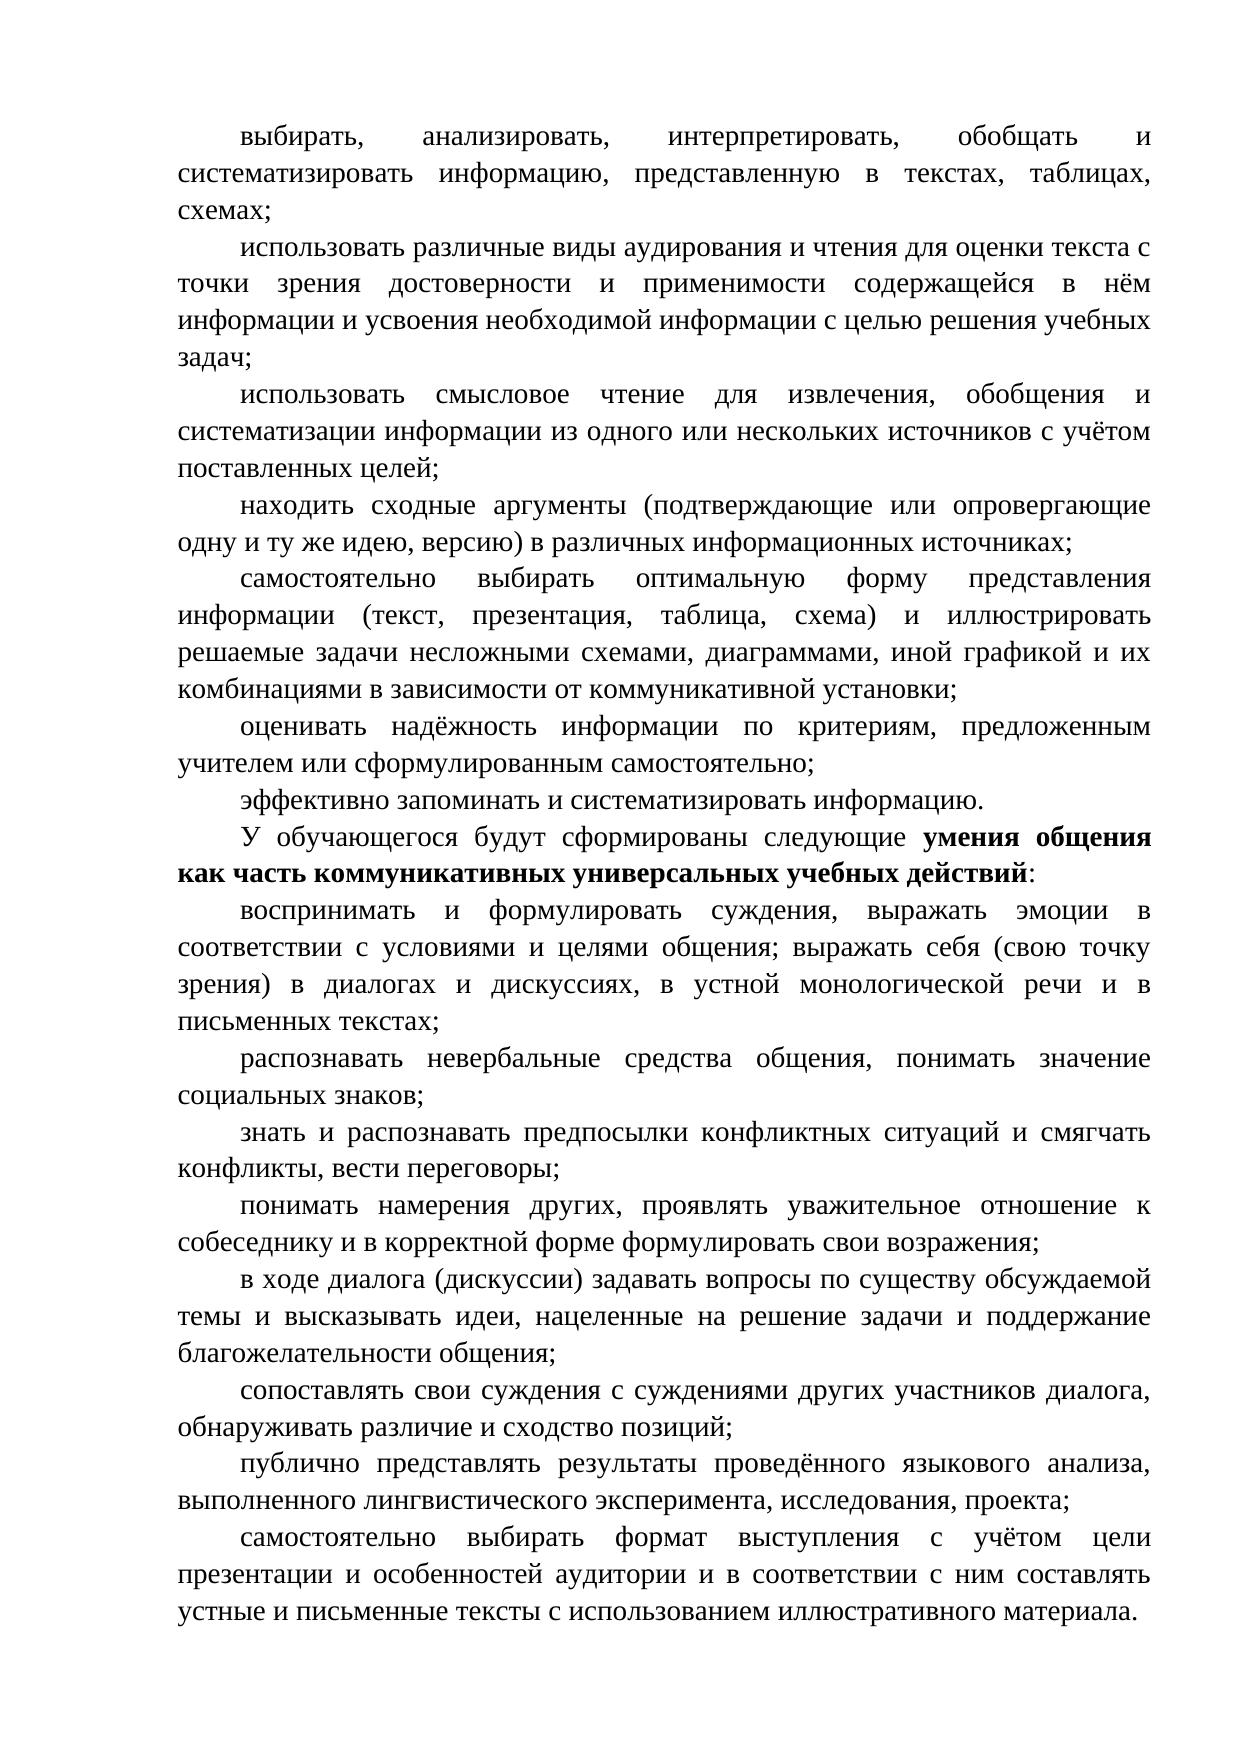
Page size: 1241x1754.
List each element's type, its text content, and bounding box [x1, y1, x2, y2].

text оценивать надёжность информации по критериям, предложенным учителем или сформулированным самостоятельно; [177, 708, 1152, 778]
text выбирать, анализировать, интерпретировать, обобщать и систематизировать информацию, представленную в текстах, таблицах, схемах; [177, 118, 1152, 225]
text знать и распознавать предпосылки конфликтных ситуаций и смягчать конфликты, вести переговоры; [177, 1114, 1152, 1184]
text публично представлять результаты проведённого языкового анализа, выполненного лингвистического эксперимента, исследования, проекта; [177, 1446, 1152, 1516]
text использовать смысловое чтение для извлечения, обобщения и систематизации информации из одного или нескольких источников с учётом поставленных целей; [177, 376, 1152, 483]
text У обучающегося будут сформированы следующие умения общения как часть коммуникативных универсальных учебных действий: [177, 819, 1152, 889]
text эффективно запоминать и систематизировать информацию. [177, 782, 1152, 815]
text воспринимать и формулировать суждения, выражать эмоции в соответствии с условиями и целями общения; выражать себя (свою точку зрения) в диалогах и дискуссиях, в устной монологической речи и в письменных текстах; [177, 892, 1152, 1037]
text самостоятельно выбирать оптимальную форму представления информации (текст, презентация, таблица, схема) и иллюстрировать решаемые задачи несложными схемами, диаграммами, иной графикой и их комбинациями в зависимости от коммуникативной установки; [177, 561, 1152, 705]
text самостоятельно выбирать формат выступления с учётом цели презентации и особенностей аудитории и в соответствии с ним составлять устные и письменные тексты с использованием иллюстративного материала. [177, 1519, 1152, 1627]
text понимать намерения других, проявлять уважительное отношение к собеседнику и в корректной форме формулировать свои возражения; [177, 1187, 1152, 1258]
text использовать различные виды аудирования и чтения для оценки текста с точки зрения достоверности и применимости содержащейся в нём информации и усвоения необходимой информации с целью решения учебных задач; [177, 229, 1152, 373]
text распознавать невербальные средства общения, понимать значение социальных знаков; [177, 1040, 1152, 1110]
text находить сходные аргументы (подтверждающие или опровергающие одну и ту же идею, версию) в различных информационных источниках; [177, 487, 1152, 557]
text в ходе диалога (дискуссии) задавать вопросы по существу обсуждаемой темы и высказывать идеи, нацеленные на решение задачи и поддержание благожелательности общения; [177, 1261, 1152, 1368]
text сопоставлять свои суждения с суждениями других участников диалога, обнаруживать различие и сходство позиций; [177, 1372, 1152, 1442]
